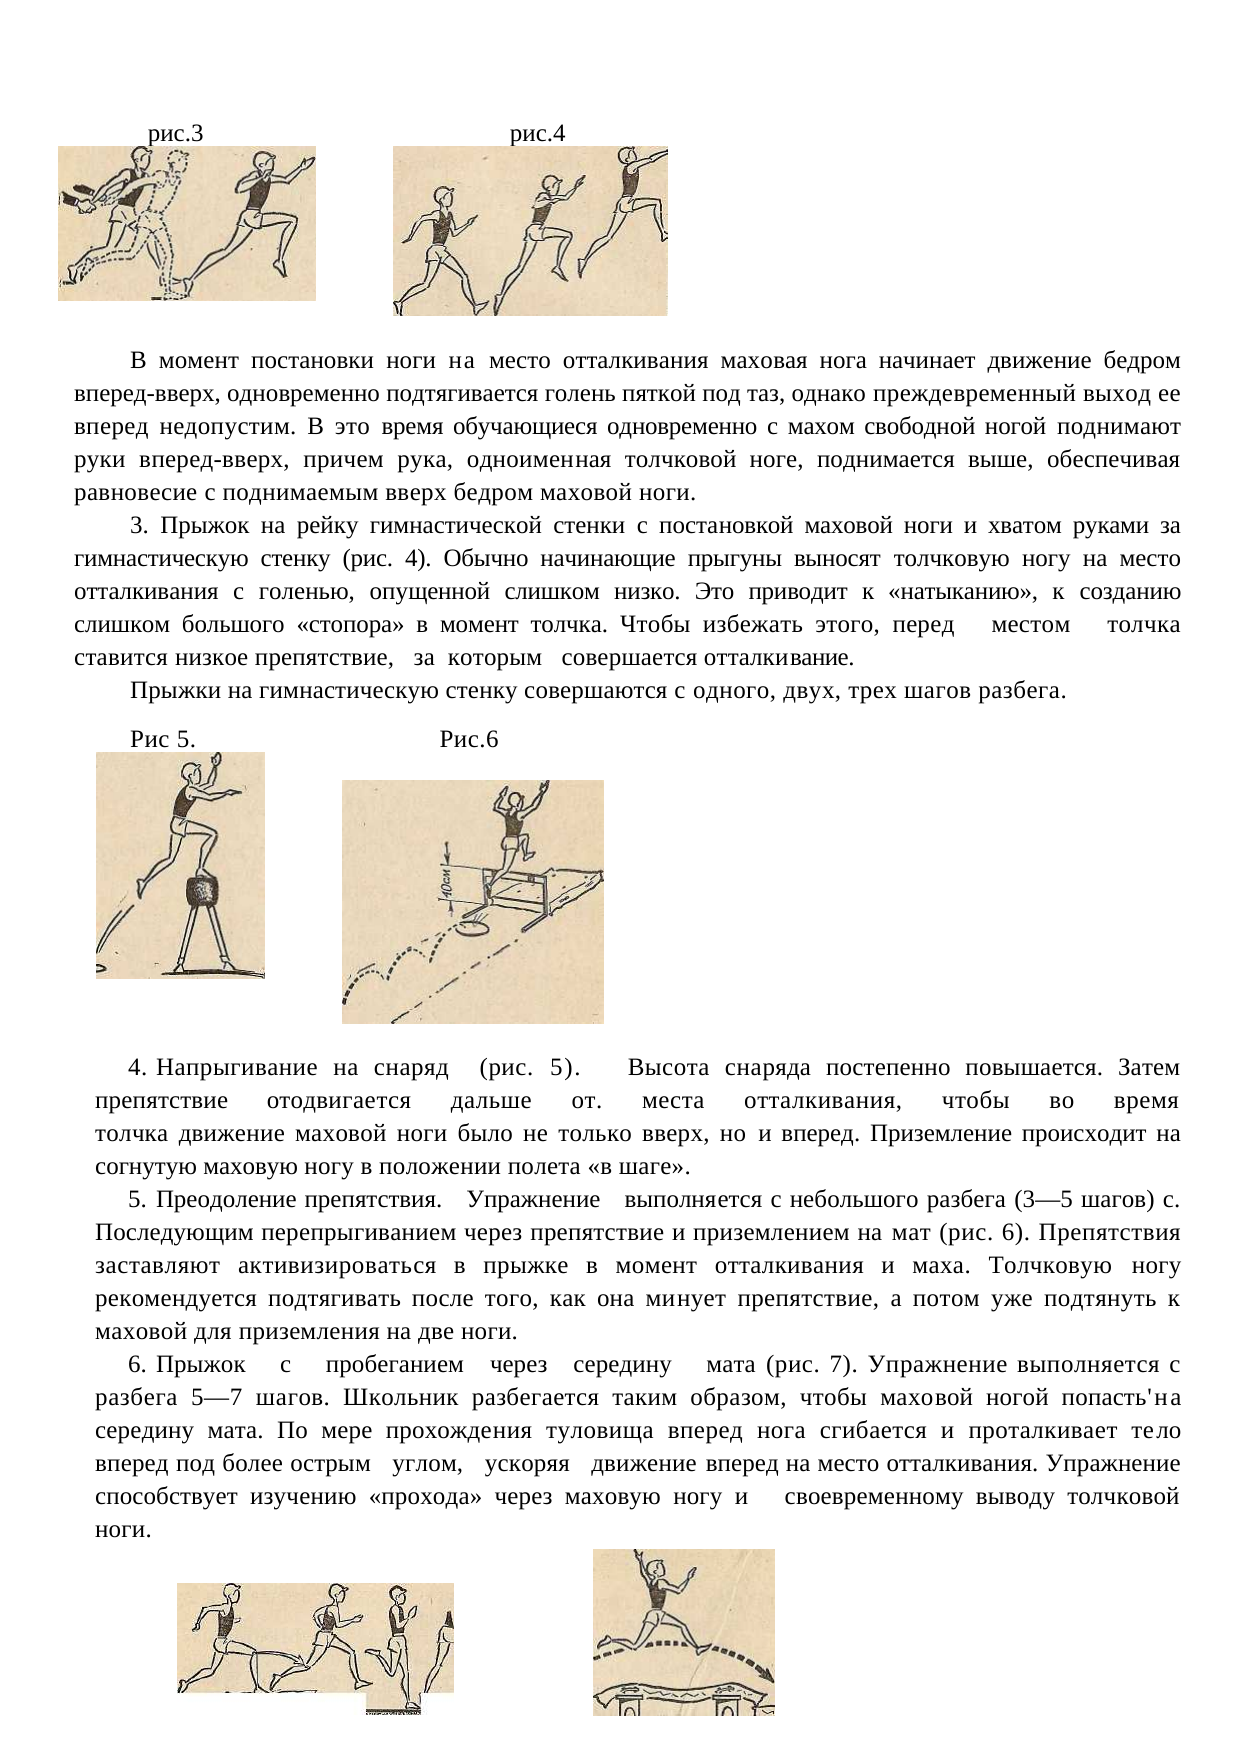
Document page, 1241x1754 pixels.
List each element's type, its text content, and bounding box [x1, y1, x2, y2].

picture [342, 780, 604, 1024]
picture [58, 146, 316, 301]
picture [96, 752, 265, 979]
text 3. Прыжок на рейку гимнастической стенки с постановкой маховой ноги и хватом руками за гимнастическую стенку (рис. 4). Обычно начинающие прыгуны выносят толчковую ногу на место отталкивания с голенью, опущенной слишком низко. Это приводит к «натыканию», к созданию слишком большого «стопора» в момент толчка. Чтобы избежать этого, перед местом толчка ставится низкое препятствие, за которым совершается отталкивание. [74, 510, 1181, 671]
picture [593, 1549, 775, 1716]
list Прыжок с пробеганием через середину мата (рис. 7). Упражнение выполняется с разбега 5—7 шагов. Школьник разбегается таким образом, чтобы маховой ногой попасть'на середину мата. По мере прохождения туловища вперед нога сгибается и проталкивает тело вперед под более острым углом, ускоряя движение вперед на место отталкивания. Упражнение способствует изучению «прохода» через маховую ногу и своевременному выводу толчковой ноги. [95, 1349, 1181, 1543]
text рис.3 рис.4 [74, 118, 1181, 147]
text В момент постановки ноги на место отталкивания маховая нога начинает движение бедром вперед-вверх, одновременно подтягивается голень пяткой под таз, однако преждевременный выход ее вперед недопустим. В это время обучающиеся одновременно с махом свободной ногой поднимают руки вперед-вверх, причем рука, одноименная толчковой ноге, поднимается выше, обеспечивая равновесие с поднимаемым вверх бедром маховой ноги. [74, 345, 1181, 506]
text Рис 5. Рис.6 [97, 730, 1181, 752]
text Прыжки на гимнастическую стенку совершаются с одного, двух, трех шагов разбега. [97, 675, 1181, 704]
picture [393, 146, 668, 316]
picture [177, 1583, 454, 1715]
list Напрыгивание на снаряд (рис. 5). Высота снаряда постепенно повышается. Затем препятствие отодвигается дальше от. места отталкивания, чтобы во время толчка движение маховой ноги было не только вверх, но и вперед. Приземление происходит на согнутую маховую ногу в положении полета «в шаге». [95, 1052, 1181, 1180]
list Преодоление препятствия. Упражнение выполняется с небольшого разбега (3—5 шагов) с. Последующим перепрыгиванием через препятствие и приземлением на мат (рис. 6). Препятствия заставляют активизироваться в прыжке в момент отталкивания и маха. Толчковую ногу рекомендуется подтягивать после того, как она минует препятствие, а потом уже подтянуть к маховой для приземления на две ноги. [95, 1184, 1181, 1345]
